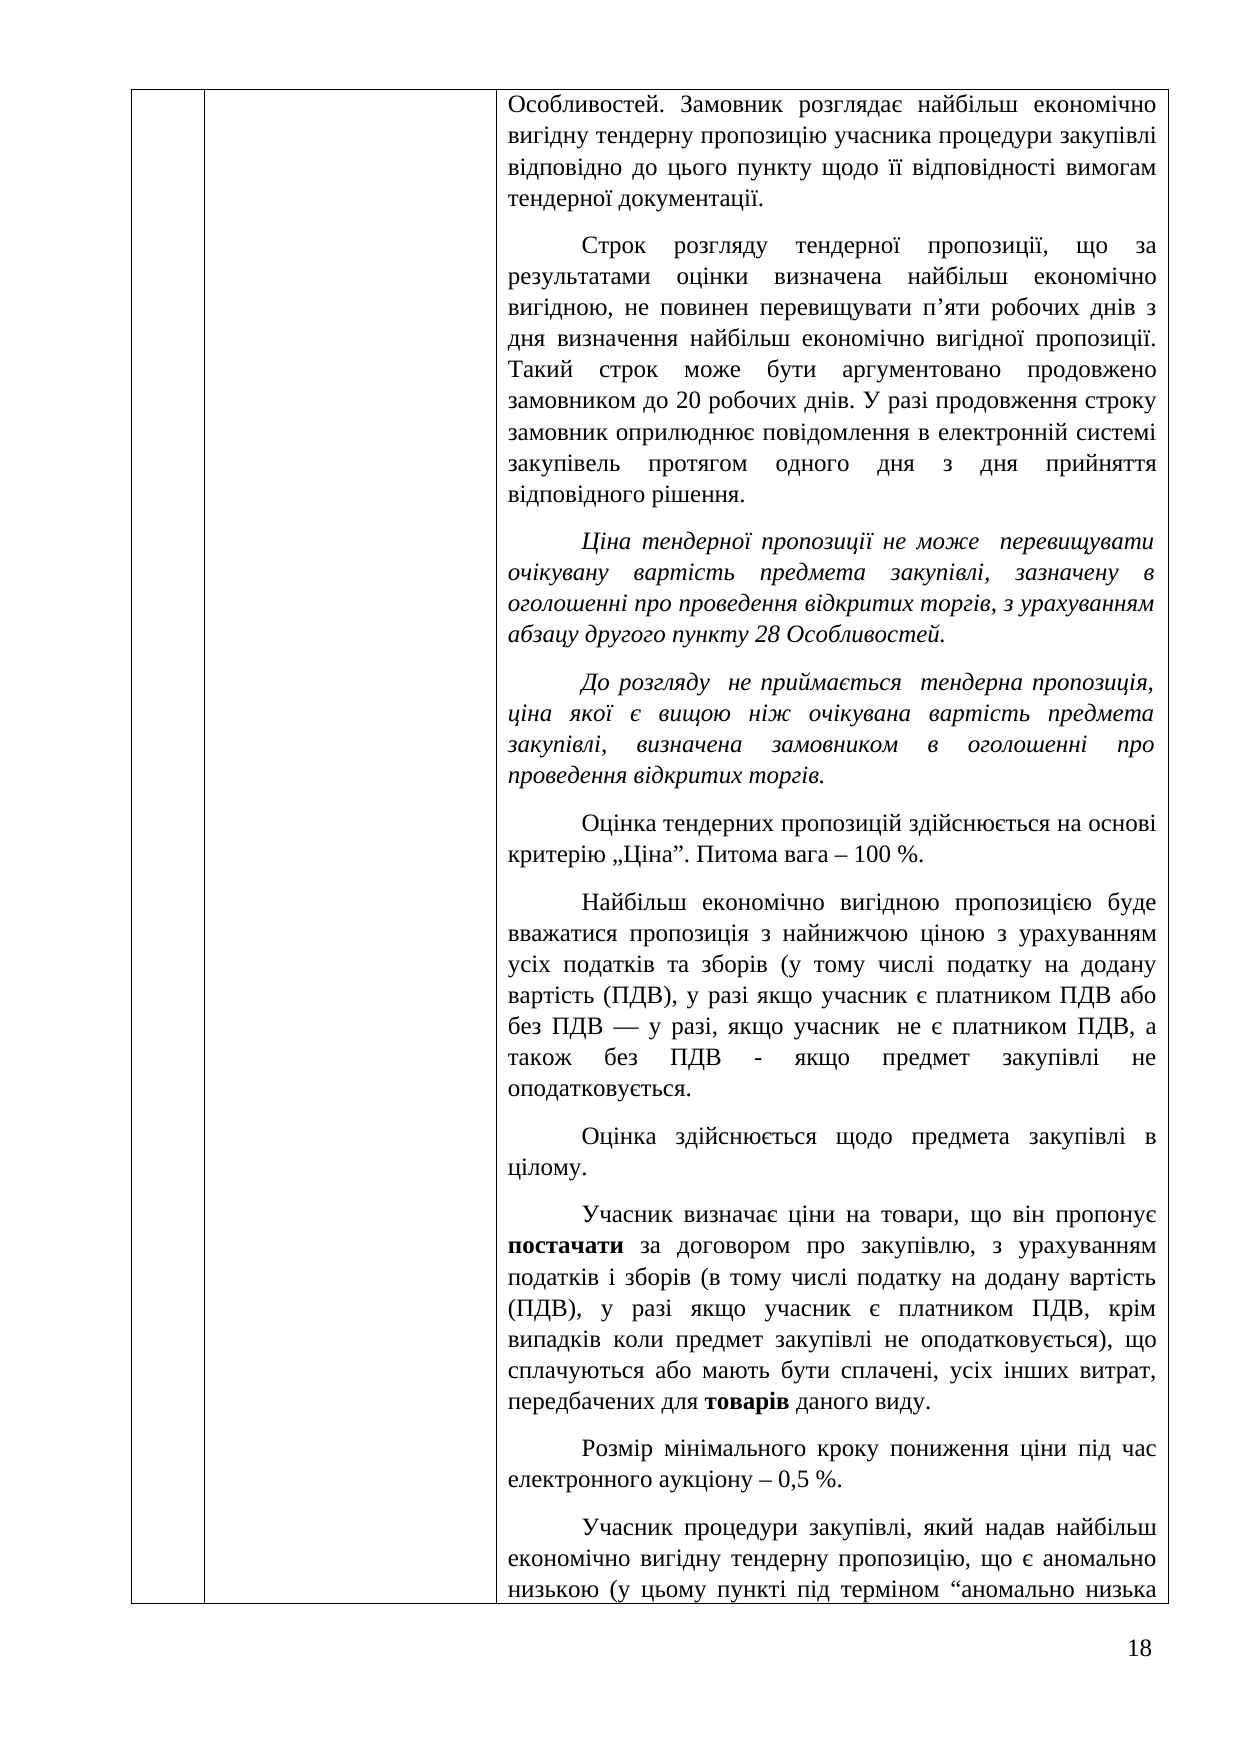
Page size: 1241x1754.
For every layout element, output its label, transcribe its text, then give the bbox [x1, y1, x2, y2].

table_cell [205, 90, 496, 1603]
table_cell 1 [132, 90, 204, 1603]
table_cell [497, 90, 1168, 1603]
